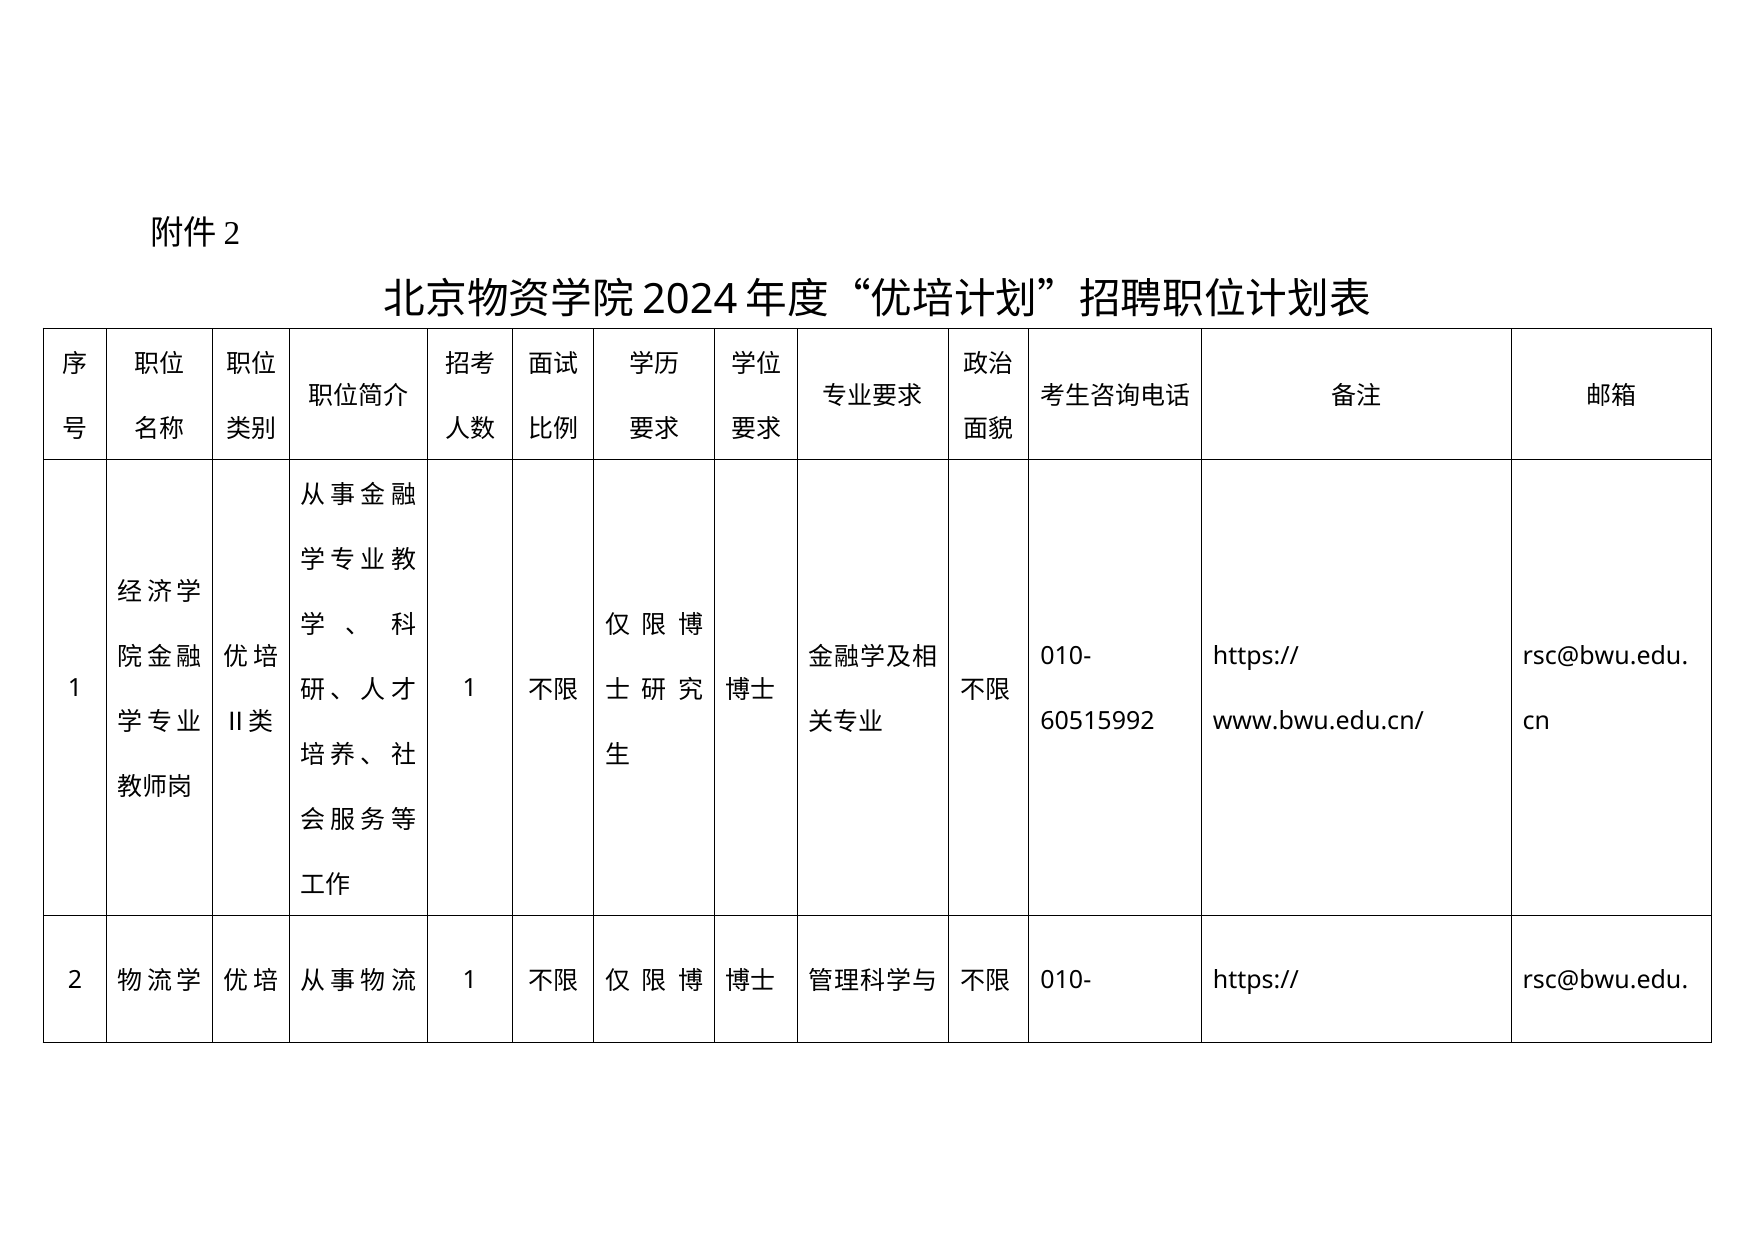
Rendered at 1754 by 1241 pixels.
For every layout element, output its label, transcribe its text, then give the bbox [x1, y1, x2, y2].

table_cell https://www.bwu.edu.cn/ [1202, 460, 1511, 915]
table_cell 物流学院物流工程专业教师岗 [107, 916, 212, 1042]
table_cell 1 [428, 916, 512, 1042]
table_cell 2 [44, 916, 106, 1042]
table_cell 优培Ⅱ类 [213, 916, 289, 1042]
table_cell 010-60515992 [1029, 460, 1201, 915]
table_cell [290, 916, 427, 1042]
table_cell 博士 [715, 460, 797, 915]
table_cell rsc@bwu.edu.cn [1512, 460, 1711, 915]
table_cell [1202, 916, 1511, 1042]
table_cell 不限 [513, 916, 593, 1042]
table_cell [798, 916, 948, 1042]
table_header 备注 [1202, 329, 1511, 459]
table_cell 1 [428, 460, 512, 915]
table_header 职位简介 [290, 329, 427, 459]
table_header 序号 [44, 329, 106, 459]
table_cell 仅限博士研究生 [594, 460, 714, 915]
table_header 学历 要求 [594, 329, 714, 459]
table_cell 优培Ⅱ类 [213, 460, 289, 915]
table_header 政治 面貌 [949, 329, 1028, 459]
table_cell 010-60515992 [1029, 916, 1201, 1042]
table_header 学位要求 [715, 329, 797, 459]
table_header 职位类别 [213, 329, 289, 459]
table_header 邮箱 [1512, 329, 1711, 459]
table_cell 经济学院金融学专业教师岗 [107, 460, 212, 915]
table_cell 从事金融学专业教学、科研、人才培养、社会服务等工作 [290, 460, 427, 915]
table_cell 金融学及相关专业 [798, 460, 948, 915]
table_cell 不限 [513, 460, 593, 915]
table_header 招考人数 [428, 329, 512, 459]
text 北京物资学院2024年度“优培计划”招聘职位计划表 [150, 263, 1604, 328]
table_cell 不限 [949, 460, 1028, 915]
table_cell 不限 [949, 916, 1028, 1042]
table_header 面试比例 [513, 329, 593, 459]
table_header 考生咨询电话 [1029, 329, 1201, 459]
table_cell 仅限博士研究生 [594, 916, 714, 1042]
table_header 专业要求 [798, 329, 948, 459]
table_header 职位 名称 [107, 329, 212, 459]
table_cell 1 [44, 460, 106, 915]
table_cell rsc@bwu.edu.cn [1512, 916, 1711, 1042]
table_cell 博士 [715, 916, 797, 1042]
text 附件2 [150, 198, 1604, 263]
